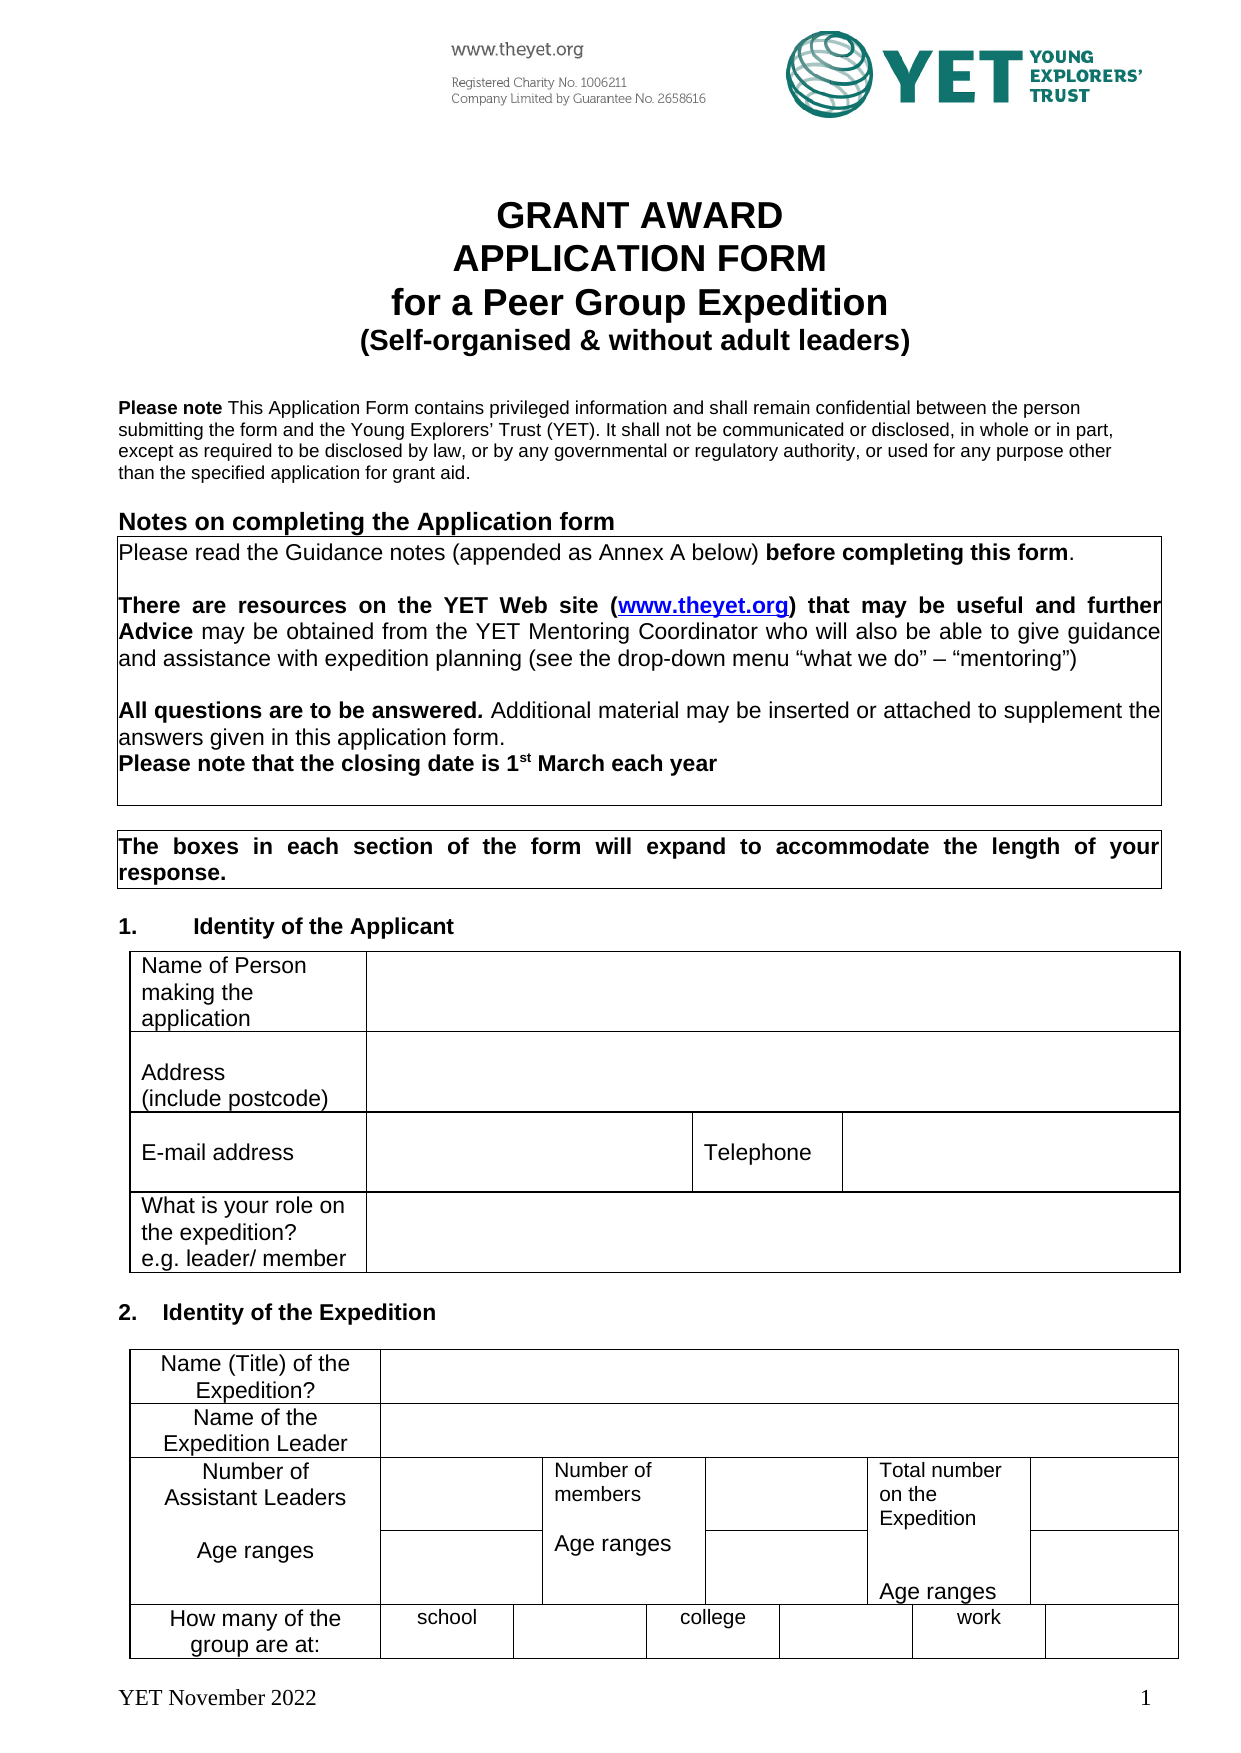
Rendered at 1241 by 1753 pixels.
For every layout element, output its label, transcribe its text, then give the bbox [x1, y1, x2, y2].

table_cell [1046, 1605, 1178, 1658]
list Please read the Guidance notes (appended as Annex A below) before completing this form. [118, 537, 1161, 566]
text for a Peer Group Expedition [118, 280, 1161, 323]
table_cell school [381, 1605, 513, 1658]
table_cell Address (include postcode) [131, 1032, 366, 1111]
text All questions are to be answered. Additional material may be inserted or attached to supplement the answers given in this application form. [118, 694, 1161, 747]
table_cell Name of the Expedition Leader [131, 1404, 380, 1457]
table_cell [1031, 1458, 1178, 1530]
table_cell college [647, 1605, 779, 1658]
table_cell Total number on the Expedition Age ranges [868, 1458, 1030, 1604]
table_cell [381, 1458, 542, 1530]
list The boxes in each section of the form will expand to accommodate the length of your response. [118, 831, 1161, 888]
text 2. Identity of the Expedition [118, 1299, 1161, 1325]
table_cell work [913, 1605, 1045, 1658]
table_cell [514, 1605, 646, 1658]
text Notes on completing the Application form [118, 507, 1161, 536]
text APPLICATION FORM [118, 237, 1161, 280]
table_cell Number of members Age ranges [543, 1458, 705, 1604]
table_cell How many of the group are at: [131, 1605, 380, 1658]
table_cell [780, 1605, 912, 1658]
list Identity of the Applicant [118, 913, 1152, 939]
table_cell Number of Assistant Leaders Age ranges [131, 1458, 380, 1604]
text Please note This Application Form contains privileged information and shall remain confidential between the person submitting the form and the Young Explorers’ Trust (YET). It shall not be communicated or disclosed, in whole or in part, except as required to be disclosed by law, or by any governmental or regulatory authority, or used for any purpose other than the specified application for grant aid. [118, 397, 1152, 483]
table_cell [381, 1404, 1178, 1457]
text GRANT AWARD [118, 193, 1161, 237]
table_cell [367, 1113, 692, 1191]
text There are resources on the YET Web site (www.theyet.org) that may be useful and further Advice may be obtained from the YET Mentoring Coordinator who will also be able to give guidance and assistance with expedition planning (see the drop-down menu “what we do” – “mentoring”) [118, 589, 1161, 671]
table_header [367, 952, 1179, 1031]
text Please note that the closing date is 1st March each year [118, 747, 1161, 776]
table_cell [381, 1531, 542, 1604]
table_cell [1031, 1531, 1178, 1604]
table_cell [706, 1531, 867, 1604]
table_header Name of Person making the application [131, 952, 366, 1031]
table_cell [367, 1193, 1179, 1272]
table_cell E-mail address [131, 1113, 366, 1191]
table_cell [706, 1458, 867, 1530]
table_cell [367, 1032, 1179, 1111]
table_cell Telephone [693, 1113, 842, 1191]
table_header Name (Title) of the Expedition? [131, 1350, 380, 1403]
table_header [381, 1350, 1178, 1403]
text (Self-organised & without adult leaders) [118, 323, 1152, 356]
table_cell What is your role on the expedition? e.g. leader/ member [131, 1193, 366, 1272]
table_cell [843, 1113, 1179, 1191]
